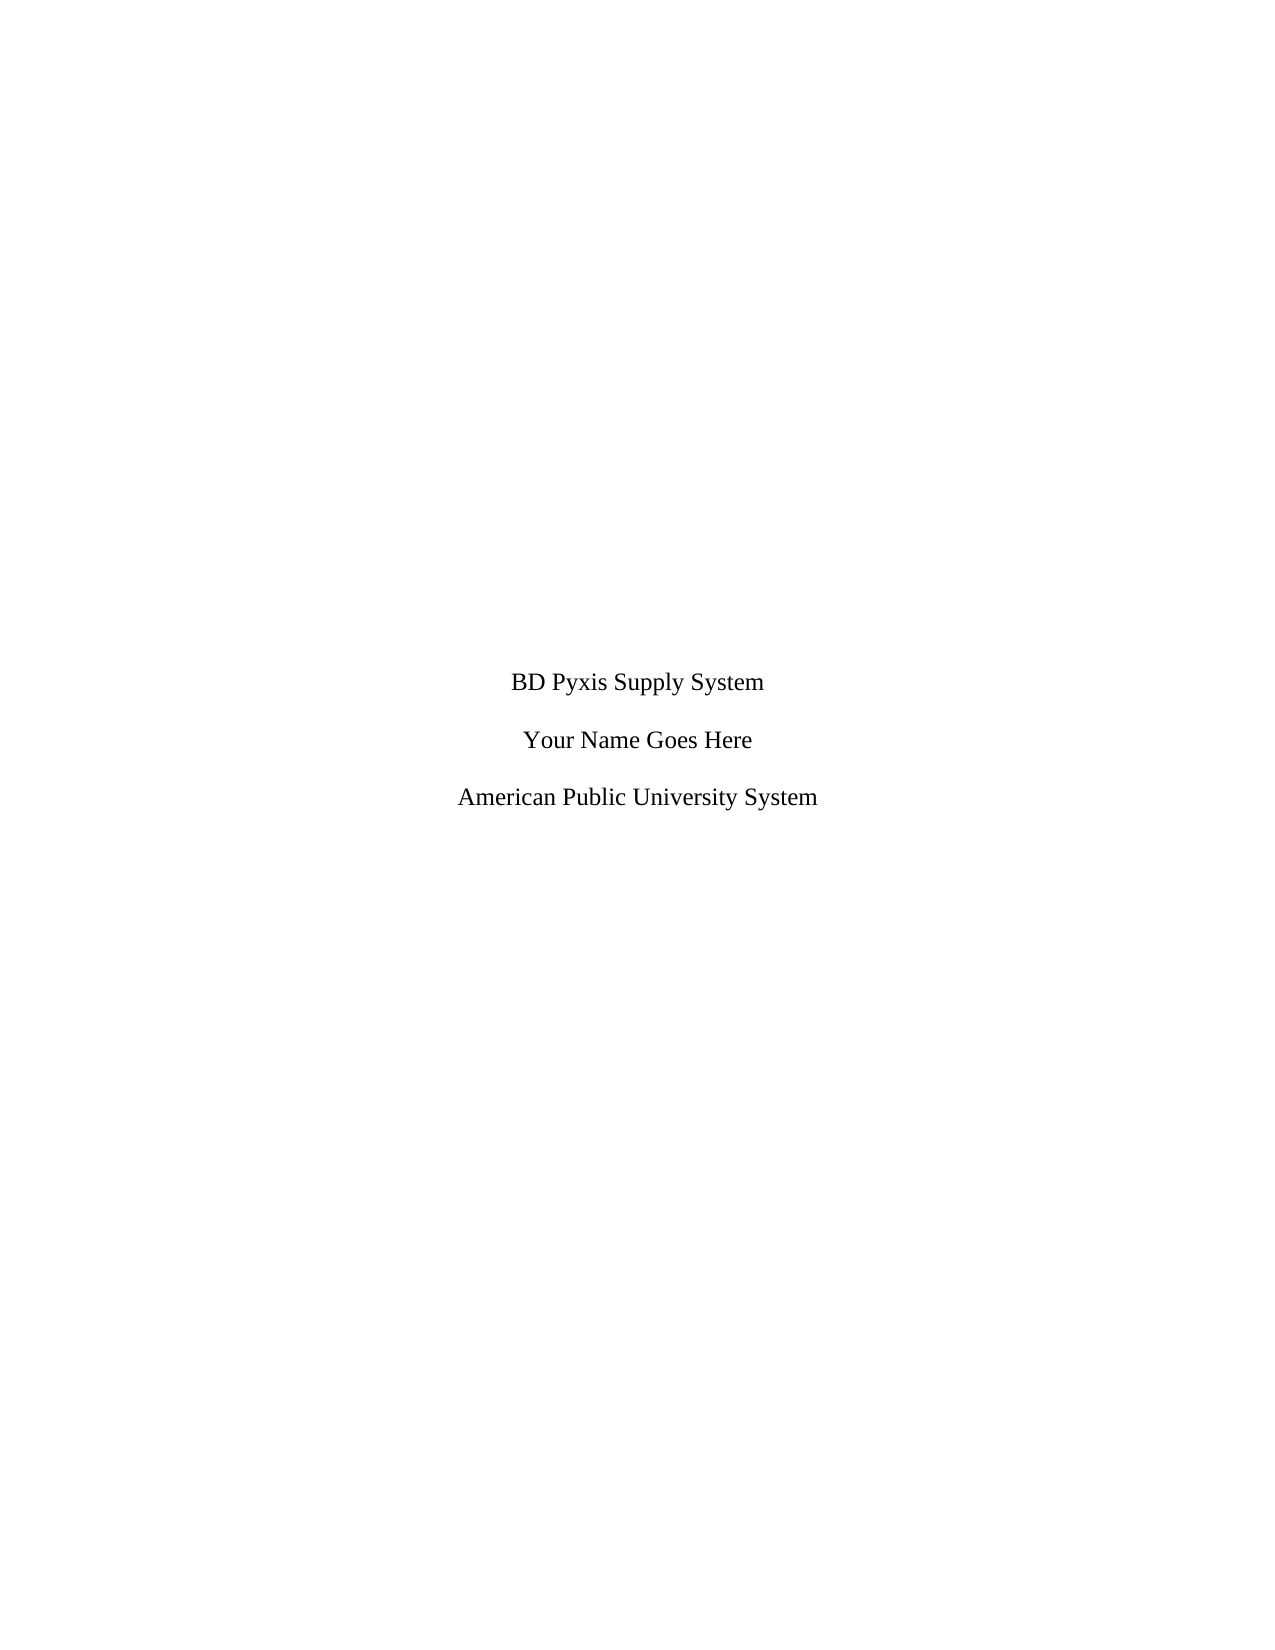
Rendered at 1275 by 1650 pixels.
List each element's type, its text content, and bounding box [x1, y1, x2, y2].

text American Public University System [150, 782, 1125, 811]
text BD Pyxis Supply System [150, 667, 1125, 696]
text Your Name Goes Here [150, 725, 1125, 754]
